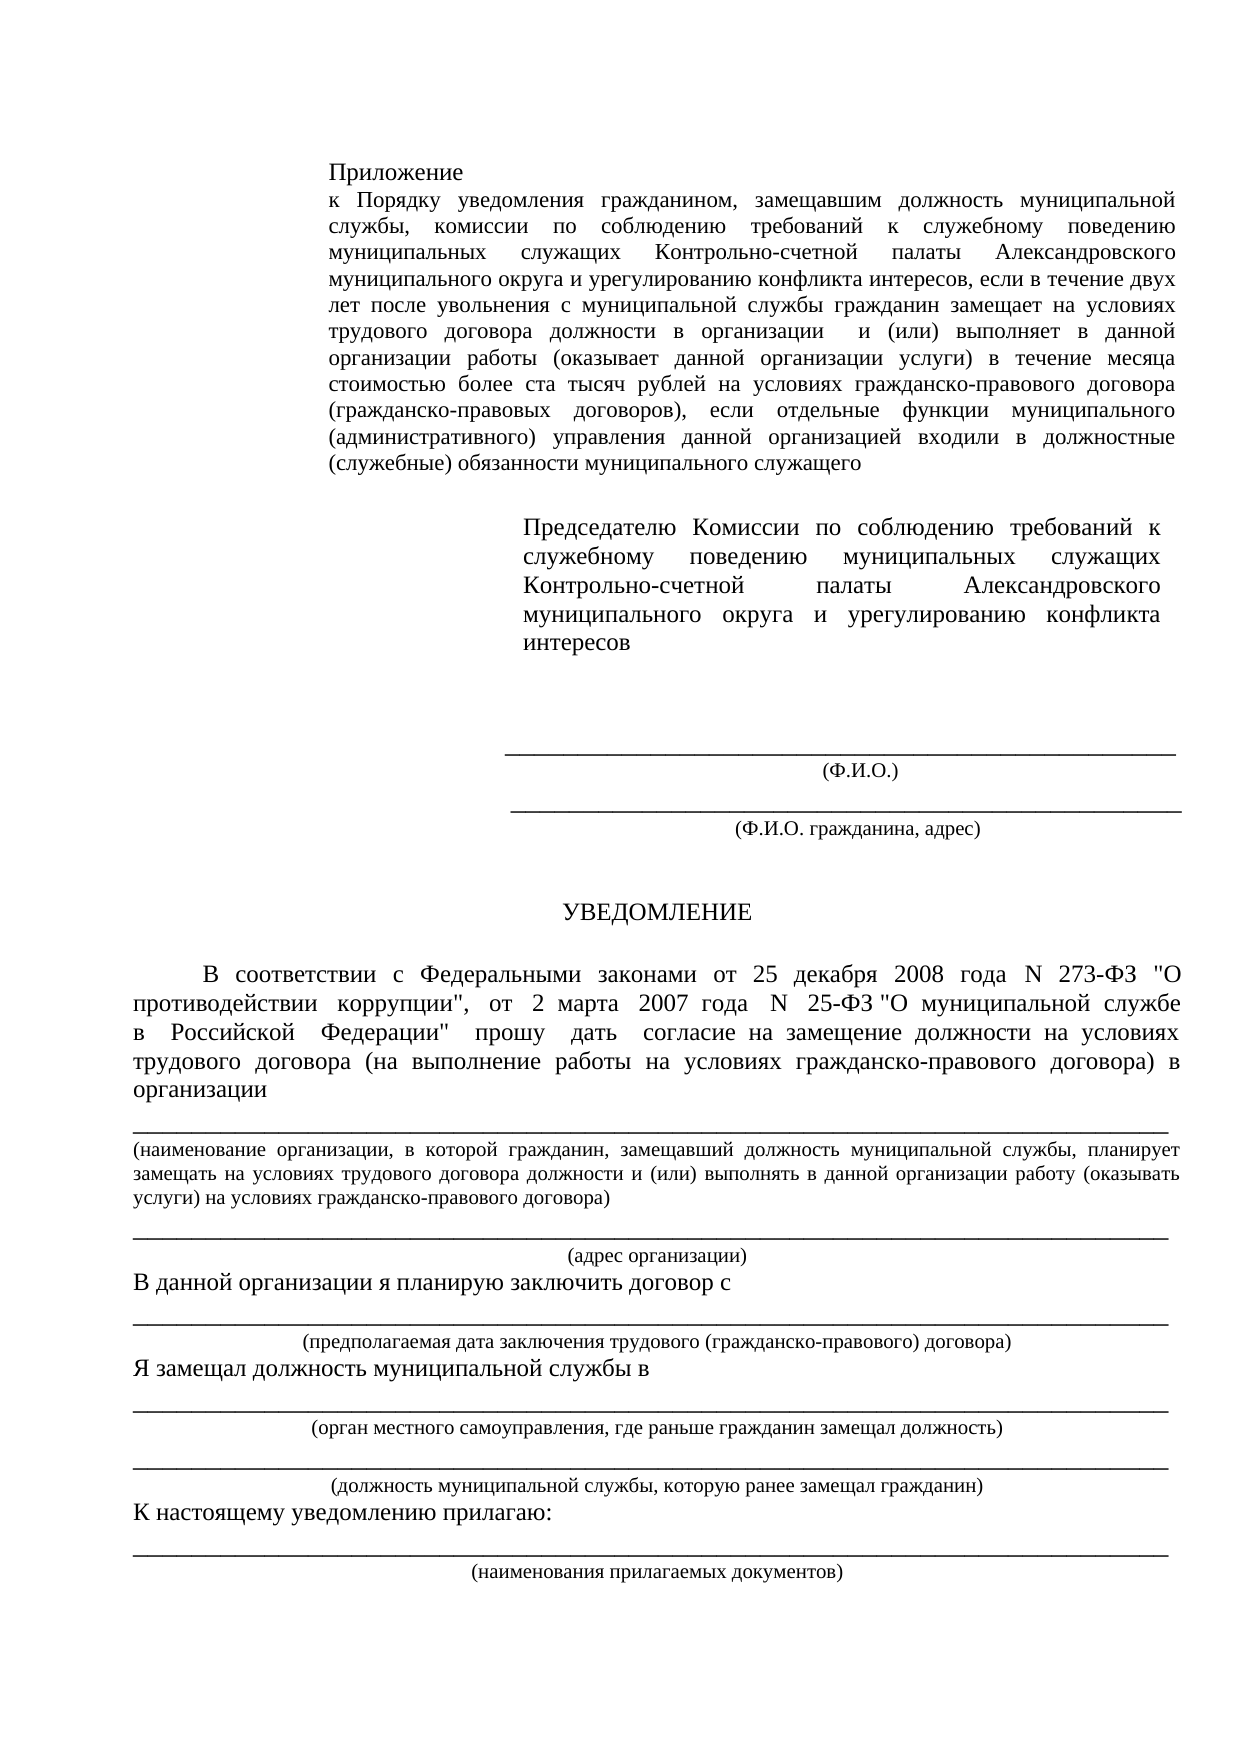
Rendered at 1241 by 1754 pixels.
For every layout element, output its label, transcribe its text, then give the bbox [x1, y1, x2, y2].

text _______________________________________________________________________ [133, 1295, 1181, 1329]
text (Ф.И.О.) [133, 758, 1181, 782]
text (должность муниципальной службы, которую ранее замещал гражданин) [133, 1473, 1181, 1497]
text ______________________________________________ [133, 725, 1181, 758]
text (наименование организации, в которой гражданин, замещавший должность муниципальной службы, планирует замещать на условиях трудового договора должности и (или) выполнять в данной организации работу (оказывать услуги) на условиях гражданско-правового договора) [133, 1137, 1181, 1209]
text (Ф.И.О. гражданина, адрес) [133, 816, 1181, 840]
text _______________________________________________________________________ [133, 1103, 1181, 1137]
text _______________________________________________________________________ [133, 1382, 1181, 1415]
text _______________________________________________________________________ [133, 1526, 1181, 1559]
text Я замещал должность муниципальной службы в [133, 1353, 1181, 1382]
text (орган местного самоуправления, где раньше гражданин замещал должность) [133, 1415, 1181, 1439]
text К настоящему уведомлению прилагаю: [133, 1497, 1181, 1526]
text (предполагаемая дата заключения трудового (гражданско-правового) договора) [133, 1329, 1181, 1353]
text (наименования прилагаемых документов) [133, 1559, 1181, 1583]
text (адрес организации) [133, 1243, 1181, 1267]
text _______________________________________________________________________ [133, 1209, 1181, 1243]
text ______________________________________________ [133, 782, 1181, 816]
text В данной организации я планирую заключить договор с [133, 1267, 1181, 1295]
text УВЕДОМЛЕНИЕ [133, 897, 1181, 926]
text _______________________________________________________________________ [133, 1439, 1181, 1473]
text В соответствии с Федеральными законами от 25 декабря 2008 года N 273-ФЗ "О противодействии коррупции", от 2 марта 2007 года N 25-ФЗ "О муниципальной службе в Российской Федерации" прошу дать согласие на замещение должности на условиях трудового договора (на выполнение работы на условиях гражданско-правового договора) в организации [133, 959, 1181, 1103]
